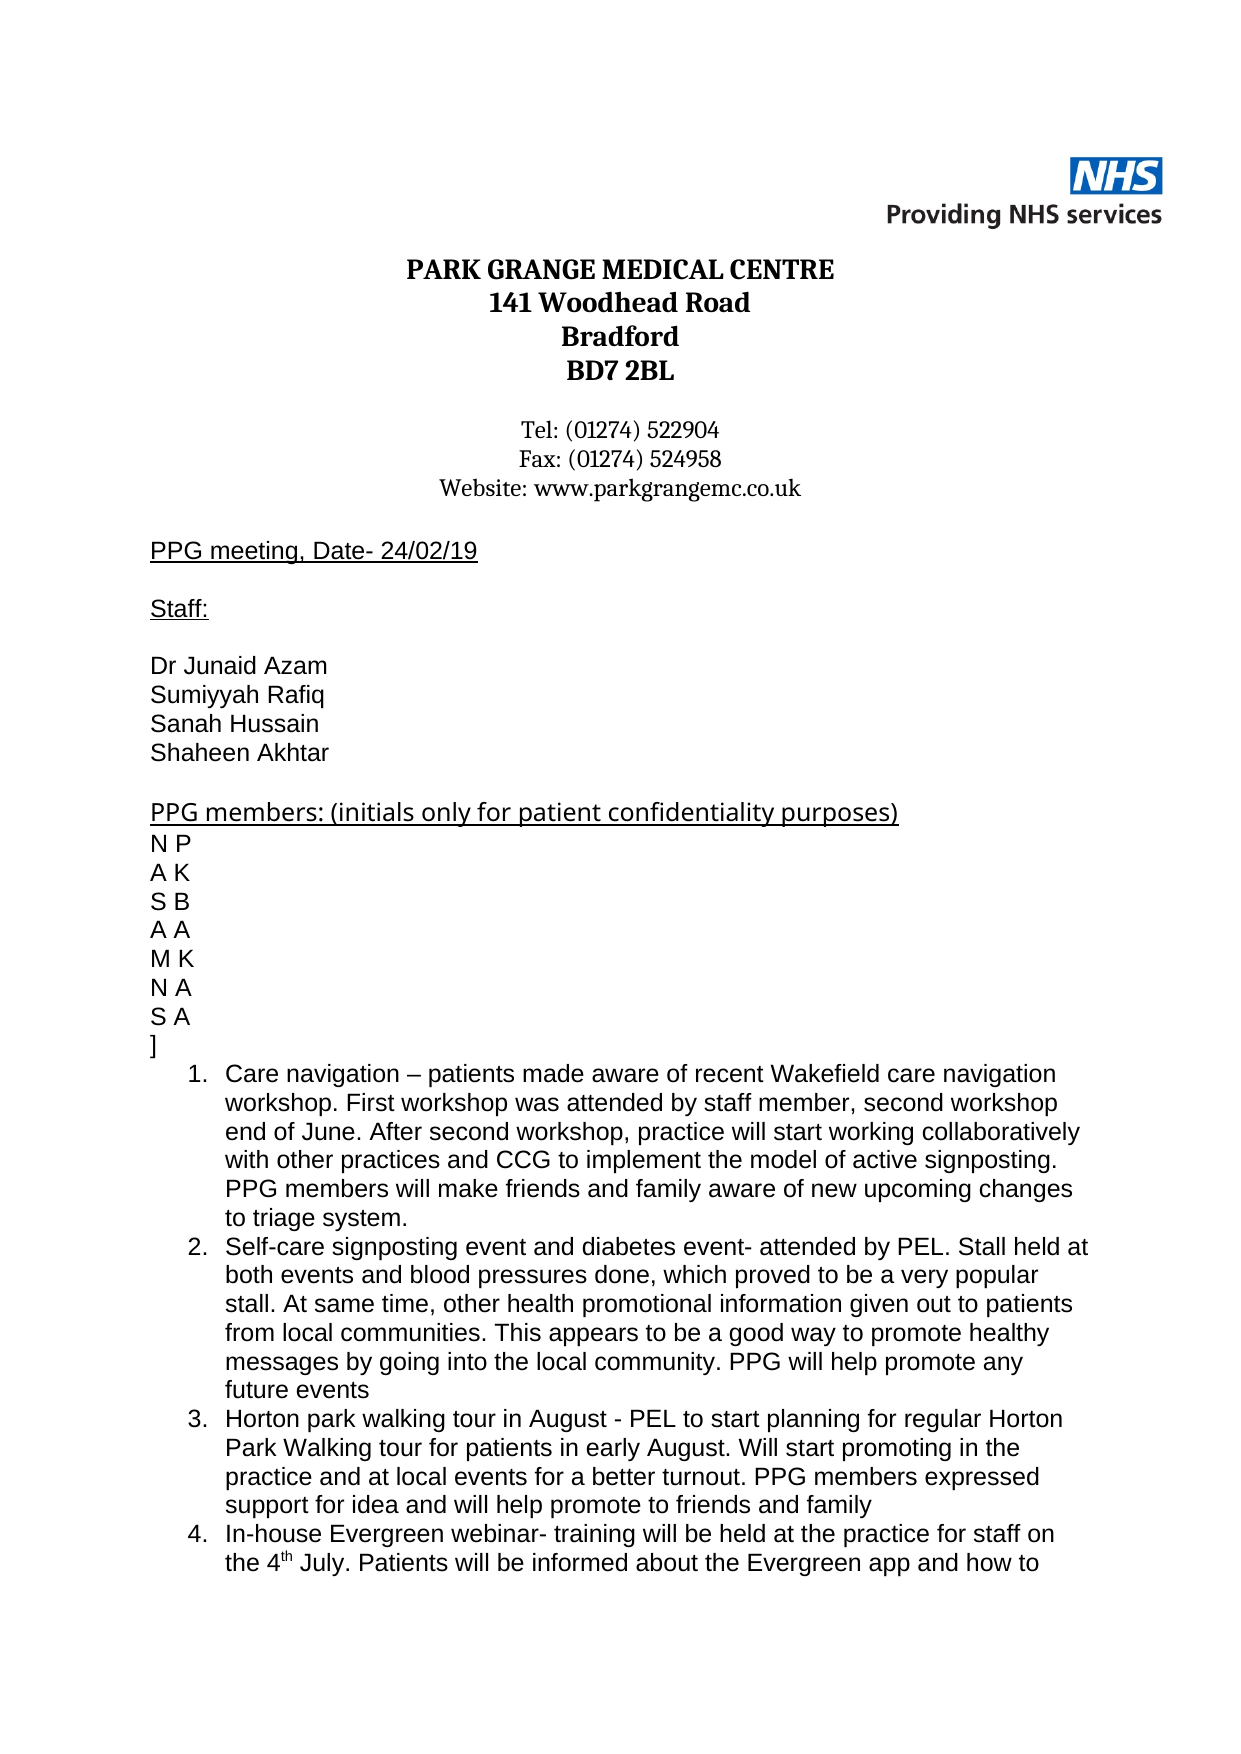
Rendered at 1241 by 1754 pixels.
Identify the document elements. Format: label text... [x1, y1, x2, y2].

text Sanah Hussain [150, 709, 1090, 738]
text A K [150, 858, 1090, 887]
text S B [150, 887, 1090, 915]
list Self-care signposting event and diabetes event- attended by PEL. Stall held at both events and blood pressures done, which proved to be a very popular stall. At same time, other health promotional information given out to patients from local communities. This appears to be a good way to promote healthy messages by going into the local community. PPG will help promote any future events [187, 1232, 1090, 1404]
list Care navigation – patients made aware of recent Wakefield care navigation workshop. First workshop was attended by staff member, second workshop end of June. After second workshop, practice will start working collaboratively with other practices and CCG to implement the model of active signposting. PPG members will make friends and family aware of new upcoming changes to triage system. [187, 1059, 1090, 1232]
picture [851, 150, 1169, 254]
text S A [150, 1002, 1090, 1030]
text Staff: [150, 594, 1090, 623]
text PPG members: (initials only for patient confidentiality purposes) [150, 795, 1090, 829]
text A A [150, 915, 1090, 944]
text PARK GRANGE MEDICAL CENTRE [150, 253, 1090, 287]
text BD7 2BL [150, 354, 1090, 387]
text Tel: (01274) 522904 [150, 416, 1090, 445]
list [187, 1519, 1090, 1577]
text PPG meeting, Date- 24/02/19 [150, 536, 1090, 565]
text Sumiyyah Rafiq [150, 680, 1090, 709]
list Horton park walking tour in August - PEL to start planning for regular Horton Park Walking tour for patients in early August. Will start promoting in the practice and at local events for a better turnout. PPG members expressed support for idea and will help promote to friends and family [187, 1404, 1090, 1519]
text Fax: (01274) 524958 [150, 445, 1090, 473]
text N P [150, 829, 1090, 858]
text N A [150, 973, 1090, 1002]
text ] [150, 1030, 1090, 1059]
text Shaheen Akhtar [150, 738, 1090, 766]
text Bradford [150, 320, 1090, 354]
text 141 Woodhead Road [150, 287, 1090, 320]
text Website: www.parkgrangemc.co.uk [150, 473, 1090, 502]
text M K [150, 944, 1090, 973]
text Dr Junaid Azam [150, 651, 1090, 680]
